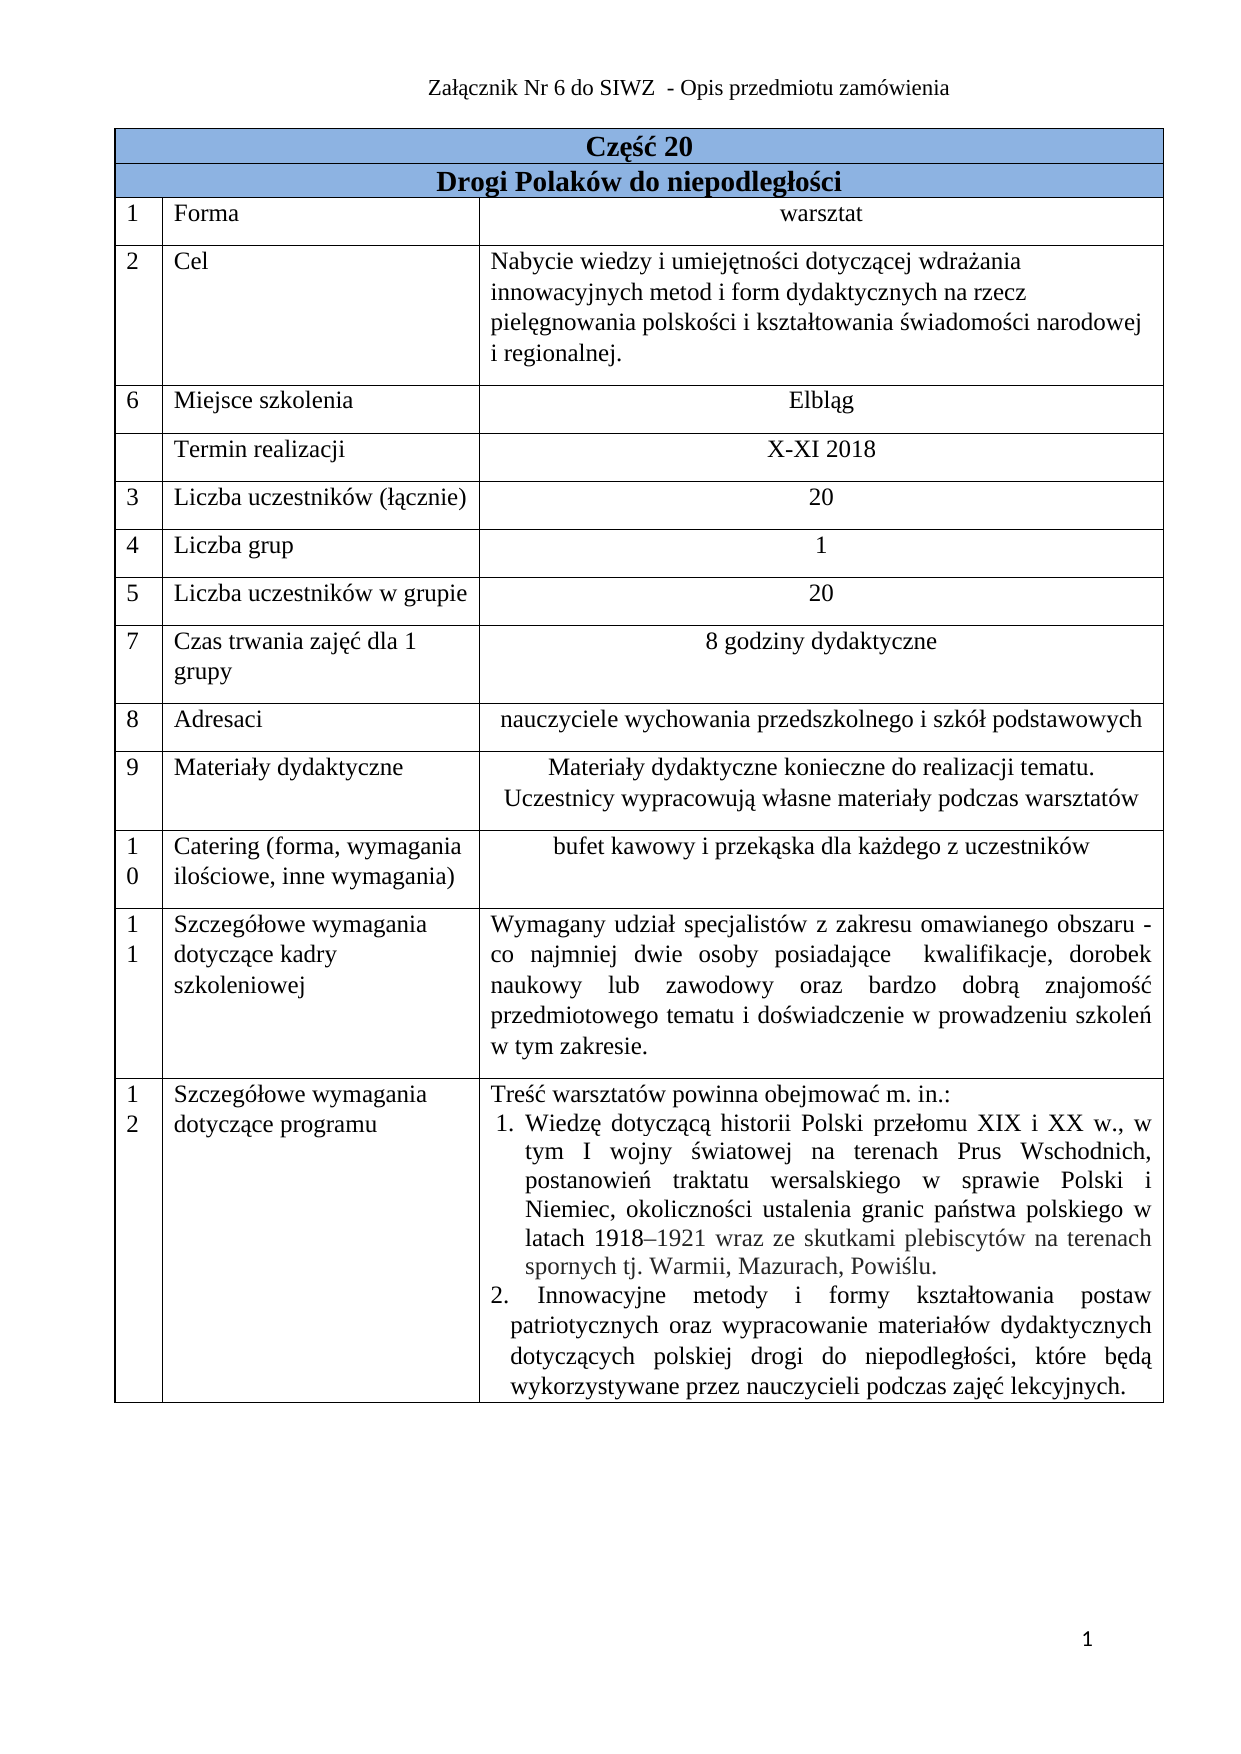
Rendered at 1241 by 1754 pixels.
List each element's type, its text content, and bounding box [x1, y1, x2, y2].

table_cell Wymagany udział specjalistów z zakresu omawianego obszaru - co najmniej dwie osoby posiadające kwalifikacje, dorobek naukowy lub zawodowy oraz bardzo dobrą znajomość przedmiotowego tematu i doświadczenie w prowadzeniu szkoleń w tym zakresie. [480, 909, 1163, 1078]
table_cell Nabycie wiedzy i umiejętności dotyczącej wdrażania innowacyjnych metod i form dydaktycznych na rzecz pielęgnowania polskości i kształtowania świadomości narodowej i regionalnej. [480, 246, 1163, 384]
table_cell 2 [116, 246, 162, 384]
table_cell warsztat [480, 198, 1163, 245]
table_cell bufet kawowy i przekąska dla każdego z uczestników [480, 831, 1163, 908]
table_cell [116, 434, 162, 481]
table_cell 20 [480, 578, 1163, 625]
table_cell Treść warsztatów powinna obejmować m. in.: Wiedzę dotyczącą historii Polski przełomu XIX i XX w., w tym I wojny światowej na terenach Prus Wschodnich, postanowień traktatu wersalskiego w sprawie Polski i Niemiec, okoliczności ustalenia granic państwa polskiego w latach 1918–1921 wraz ze skutkami plebiscytów na terenach spornych tj. Warmii, Mazurach, Powiślu. Innowacyjne metody i formy kształtowania postaw patriotycznych oraz wypracowanie materiałów dydaktycznych dotyczących polskiej drogi do niepodległości, które będą wykorzystywane przez nauczycieli podczas zajęć lekcyjnych. [480, 1079, 1163, 1402]
table_cell Cel [163, 246, 479, 384]
table_cell Materiały dydaktyczne konieczne do realizacji tematu. Uczestnicy wypracowują własne materiały podczas warsztatów [480, 752, 1163, 830]
table_cell 9 [116, 752, 162, 830]
table_cell 3 [116, 482, 162, 529]
table_cell 12 [116, 1079, 162, 1402]
table_cell Forma [163, 198, 479, 245]
table_cell 4 [116, 530, 162, 577]
table_cell Szczegółowe wymagania dotyczące programu [163, 1079, 479, 1402]
table_cell Liczba grup [163, 530, 479, 577]
table_cell 1 [116, 198, 162, 245]
table_header Część 20 [116, 129, 1163, 163]
table_cell Elbląg [480, 386, 1163, 433]
table_cell 8 [116, 704, 162, 751]
table_cell 8 godziny dydaktyczne [480, 626, 1163, 703]
table_cell 20 [480, 482, 1163, 529]
table_cell Catering (forma, wymagania ilościowe, inne wymagania) [163, 831, 479, 908]
table_cell Drogi Polaków do niepodległości [116, 164, 1163, 197]
table_cell Miejsce szkolenia [163, 386, 479, 433]
table_cell Czas trwania zajęć dla 1 grupy [163, 626, 479, 703]
table_cell Liczba uczestników (łącznie) [163, 482, 479, 529]
table_cell Materiały dydaktyczne [163, 752, 479, 830]
table_cell 7 [116, 626, 162, 703]
table_cell nauczyciele wychowania przedszkolnego i szkół podstawowych [480, 704, 1163, 751]
table_cell Adresaci [163, 704, 479, 751]
table_cell 5 [116, 578, 162, 625]
table_cell 10 [116, 831, 162, 908]
table_cell Szczegółowe wymagania dotyczące kadry szkoleniowej [163, 909, 479, 1078]
table_cell 6 [116, 386, 162, 433]
table_cell Liczba uczestników w grupie [163, 578, 479, 625]
table_cell 1 [480, 530, 1163, 577]
table_cell Termin realizacji [163, 434, 479, 481]
table_cell 11 [116, 909, 162, 1078]
table_cell X-XI 2018 [480, 434, 1163, 481]
